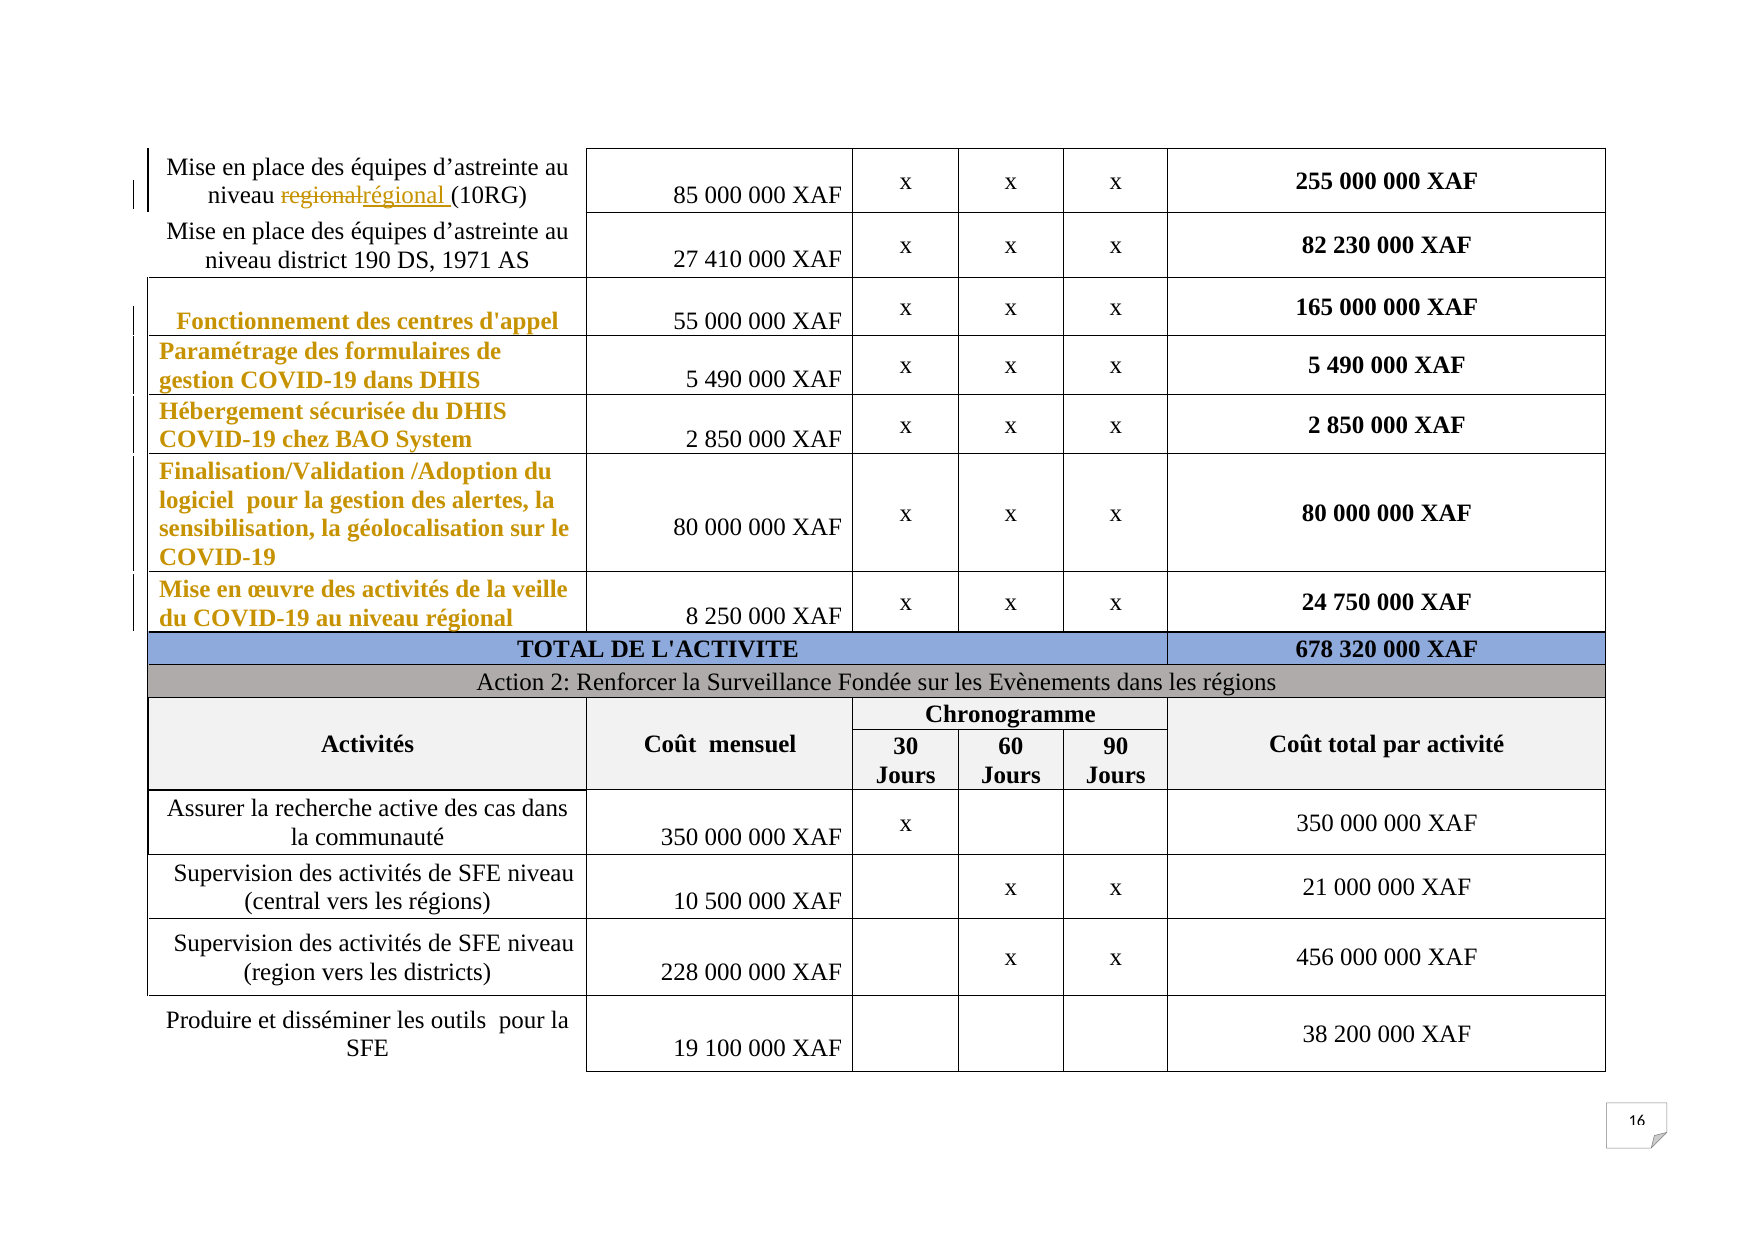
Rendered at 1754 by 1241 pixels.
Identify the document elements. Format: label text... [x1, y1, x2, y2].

table_cell x [959, 572, 1063, 631]
table_cell 5 490 000 XAF [1168, 336, 1605, 394]
table_cell x [853, 149, 958, 212]
table_cell 228 000 000 XAF [587, 919, 852, 995]
table_cell 350 000 000 XAF [587, 790, 852, 853]
table_cell x [959, 278, 1063, 334]
table_cell Paramétrage des formulaires de gestion COVID-19 dans DHIS [148, 335, 586, 394]
table_cell x [959, 919, 1063, 995]
table_cell 10 500 000 XAF [587, 855, 852, 918]
table_cell 80 000 000 XAF [1168, 454, 1605, 571]
table_cell 2 850 000 XAF [587, 395, 852, 453]
table_cell 30 Jours [853, 730, 958, 789]
table_cell Chronogramme [853, 698, 1167, 729]
table_cell 8 250 000 XAF [587, 572, 852, 631]
table_cell x [1064, 855, 1167, 918]
table_cell [853, 996, 958, 1071]
table_cell x [1064, 213, 1167, 277]
table_cell 165 000 000 XAF [1168, 278, 1605, 334]
table_cell x [853, 454, 958, 571]
table_cell Activités [149, 698, 586, 789]
table_cell 82 230 000 XAF [1168, 213, 1605, 277]
table_cell x [853, 572, 958, 631]
table_cell 2 850 000 XAF [1168, 395, 1605, 453]
table_cell x [959, 454, 1063, 571]
table_cell 90 Jours [1064, 730, 1167, 789]
table_cell 21 000 000 XAF [1168, 855, 1605, 918]
table_cell [959, 996, 1063, 1071]
table_cell Action 2: Renforcer la Surveillance Fondée sur les Evènements dans les régions [148, 664, 1605, 697]
table_cell Supervision des activités de SFE niveau (region vers les districts) [148, 918, 586, 995]
table_cell x [853, 213, 958, 277]
table_cell 85 000 000 XAF [587, 149, 852, 212]
table_cell Finalisation/Validation /Adoption du logiciel pour la gestion des alertes, la sensibilisation, la géolocalisation sur le COVID-19 [148, 453, 586, 571]
table_cell Hébergement sécurisée du DHIS COVID-19 chez BAO System [148, 394, 586, 453]
table_cell 5 490 000 XAF [587, 336, 852, 394]
table_cell [1064, 996, 1167, 1071]
table_cell x [959, 336, 1063, 394]
table_cell [959, 790, 1063, 853]
table_cell TOTAL DE L'ACTIVITE [148, 631, 1167, 664]
table_cell x [853, 278, 958, 334]
table_cell 38 200 000 XAF [1168, 996, 1605, 1071]
table_cell Mise en place des équipes d’astreinte au niveau (10RG) [149, 148, 586, 212]
table_cell 456 000 000 XAF [1168, 919, 1605, 995]
table_cell x [959, 213, 1063, 277]
table_cell Produire et disséminer les outils pour la SFE [148, 995, 586, 1071]
table_cell 255 000 000 XAF [1168, 149, 1605, 212]
table_cell x [853, 790, 958, 853]
table_cell 19 100 000 XAF [587, 996, 852, 1071]
table_cell Coût total par activité [1168, 698, 1605, 789]
table_cell x [959, 855, 1063, 918]
table_cell x [959, 149, 1063, 212]
table_cell 24 750 000 XAF [1168, 572, 1605, 631]
table_cell Assurer la recherche active des cas dans la communauté [149, 791, 586, 853]
table_cell x [853, 336, 958, 394]
table_cell x [1064, 572, 1167, 631]
table_cell 27 410 000 XAF [587, 213, 852, 277]
table_cell x [959, 395, 1063, 453]
table_cell 678 320 000 XAF [1168, 633, 1605, 664]
table_cell [1064, 790, 1167, 853]
table_cell 350 000 000 XAF [1168, 790, 1605, 853]
table_cell x [853, 395, 958, 453]
table_cell x [1064, 278, 1167, 334]
table_cell [853, 855, 958, 918]
table_cell Coût mensuel [587, 698, 852, 789]
table_cell [853, 919, 958, 995]
table_cell 55 000 000 XAF [587, 278, 852, 334]
table_cell x [1064, 454, 1167, 571]
table_cell Supervision des activités de SFE niveau (central vers les régions) [148, 855, 586, 918]
table_cell Mise en œuvre des activités de la veille du COVID-19 au niveau régional [148, 571, 586, 631]
table_cell 80 000 000 XAF [587, 454, 852, 571]
table_cell x [1064, 336, 1167, 394]
table_cell 60 Jours [959, 730, 1063, 789]
table_cell x [1064, 919, 1167, 995]
table_cell x [1064, 149, 1167, 212]
table_cell x [1064, 395, 1167, 453]
table_cell Fonctionnement des centres d'appel [148, 277, 586, 334]
table_cell Mise en place des équipes d’astreinte au niveau district 190 DS, 1971 AS [148, 212, 586, 277]
